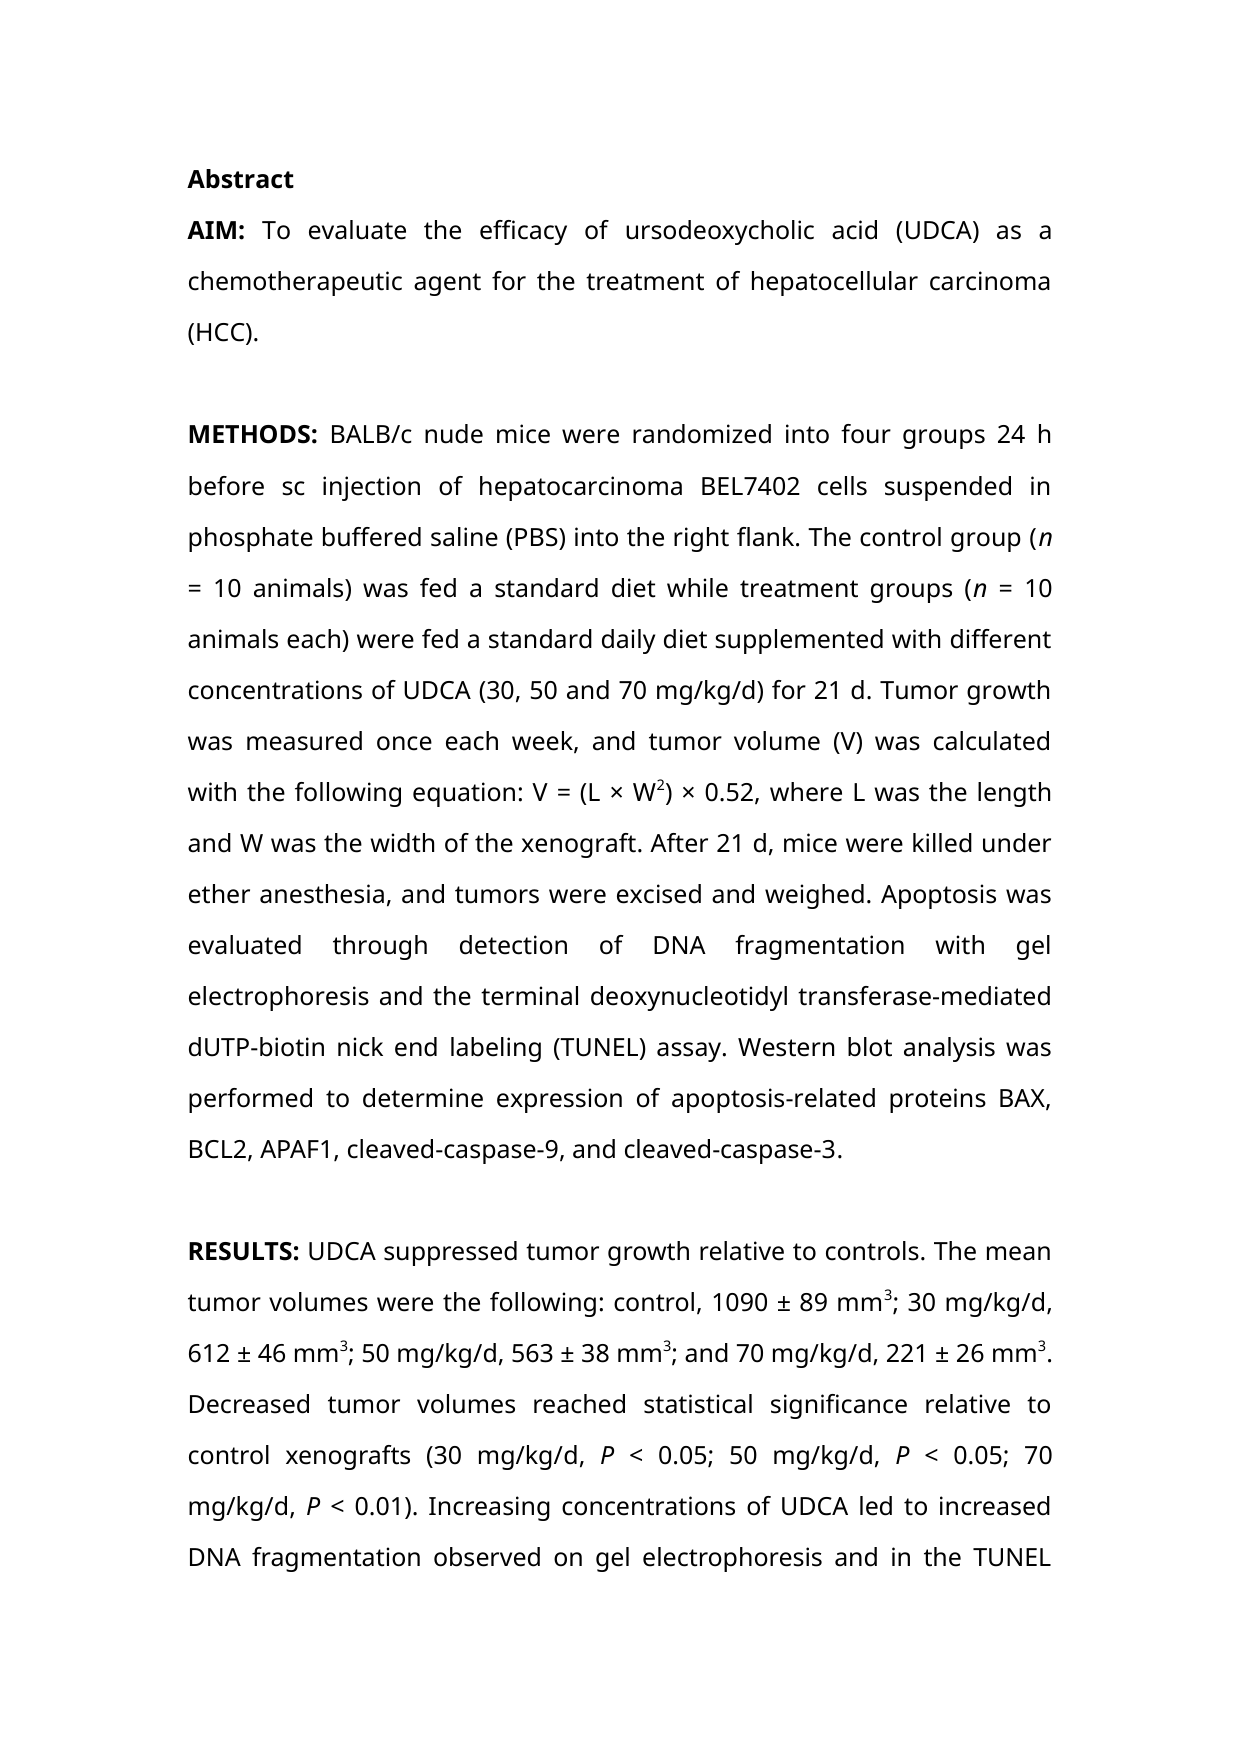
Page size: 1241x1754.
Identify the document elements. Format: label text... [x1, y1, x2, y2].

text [187, 1234, 1053, 1574]
text Abstract [187, 162, 1053, 196]
text AIM: To evaluate the efficacy of ursodeoxycholic acid (UDCA) as a chemotherapeutic agent for the treatment of hepatocellular carcinoma (HCC). [187, 213, 1053, 349]
text METHODS: BALB/c nude mice were randomized into four groups 24 h before sc injection of hepatocarcinoma BEL7402 cells suspended in phosphate buffered saline (PBS) into the right flank. The control group (n = 10 animals) was fed a standard diet while treatment groups (n = 10 animals each) were fed a standard daily diet supplemented with different concentrations of UDCA (30, 50 and 70 mg/kg/d) for 21 d. Tumor growth was measured once each week, and tumor volume (V) was calculated with the following equation: V = (L × W2) × 0.52, where L was the length and W was the width of the xenograft. After 21 d, mice were killed under ether anesthesia, and tumors were excised and weighed. Apoptosis was evaluated through detection of DNA fragmentation with gel electrophoresis and the terminal deoxynucleotidyl transferase-mediated dUTP-biotin nick end labeling (TUNEL) assay. Western blot analysis was performed to determine expression of apoptosis-related proteins BAX, BCL2, APAF1, cleaved-caspase-9, and cleaved-caspase-3. [187, 417, 1053, 1166]
